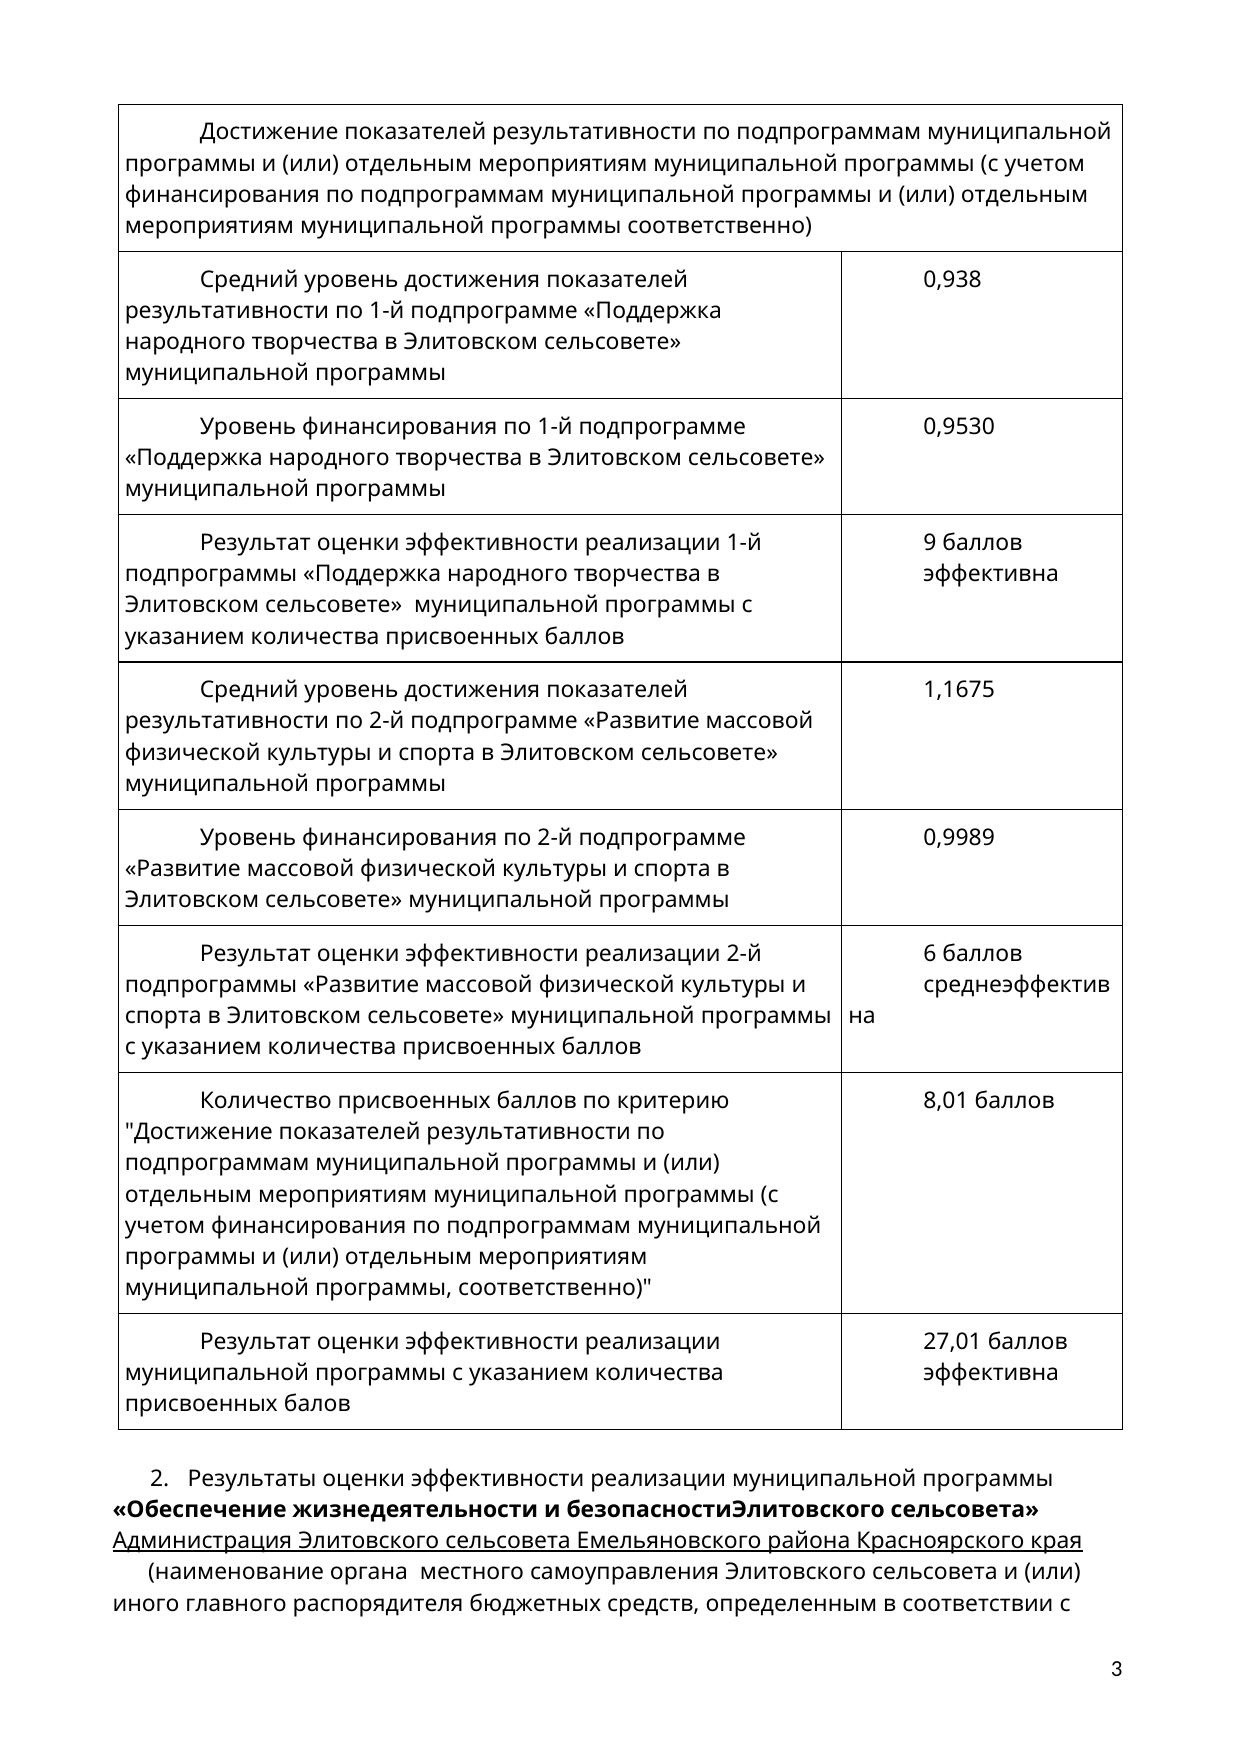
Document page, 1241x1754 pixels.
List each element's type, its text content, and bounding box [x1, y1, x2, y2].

table_cell 9 баллов эффективна [842, 515, 1122, 661]
table_cell Средний уровень достижения показателей результативности по 1-й подпрограмме «Поддержка народного творчества в Элитовском сельсовете» муниципальной программы [119, 252, 841, 398]
table_cell Результат оценки эффективности реализации 2-й подпрограммы «Развитие массовой физической культуры и спорта в Элитовском сельсовете» муниципальной программы с указанием количества присвоенных баллов [119, 926, 841, 1072]
list Результаты оценки эффективности реализации муниципальной программы [150, 1461, 1122, 1493]
table_cell Результат оценки эффективности реализации 1-й подпрограммы «Поддержка народного творчества в Элитовском сельсовете» муниципальной программы с указанием количества присвоенных баллов [119, 515, 841, 661]
table_cell Результат оценки эффективности реализации муниципальной программы с указанием количества присвоенных балов [119, 1314, 841, 1429]
table_cell Средний уровень достижения показателей результативности по 2-й подпрограмме «Развитие массовой физической культуры и спорта в Элитовском сельсовете» муниципальной программы [119, 663, 841, 809]
table_cell Уровень финансирования по 1-й подпрограмме «Поддержка народного творчества в Элитовском сельсовете» муниципальной программы [119, 399, 841, 514]
table_cell 6 баллов среднеэффективна [842, 926, 1122, 1072]
text «Обеспечение жизнедеятельности и безопасностиЭлитовского сельсовета» [112, 1493, 1122, 1524]
table_cell 1,1675 [842, 663, 1122, 809]
table_cell 27,01 баллов эффективна [842, 1314, 1122, 1429]
table_cell 8,01 баллов [842, 1073, 1122, 1313]
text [112, 1555, 1122, 1618]
table_cell 0,9989 [842, 810, 1122, 925]
table_cell Достижение показателей результативности по подпрограммам муниципальной программы и (или) отдельным мероприятиям муниципальной программы (с учетом финансирования по подпрограммам муниципальной программы и (или) отдельным мероприятиям муниципальной программы соответственно) [119, 105, 1122, 251]
text Администрация Элитовского сельсовета Емельяновского района Красноярского края [112, 1524, 1122, 1555]
table_cell 0,938 [842, 252, 1122, 398]
table_cell Количество присвоенных баллов по критерию "Достижение показателей результативности по подпрограммам муниципальной программы и (или) отдельным мероприятиям муниципальной программы (с учетом финансирования по подпрограммам муниципальной программы и (или) отдельным мероприятиям муниципальной программы, соответственно)" [119, 1073, 841, 1313]
table_cell Уровень финансирования по 2-й подпрограмме «Развитие массовой физической культуры и спорта в Элитовском сельсовете» муниципальной программы [119, 810, 841, 925]
table_cell 0,9530 [842, 399, 1122, 514]
